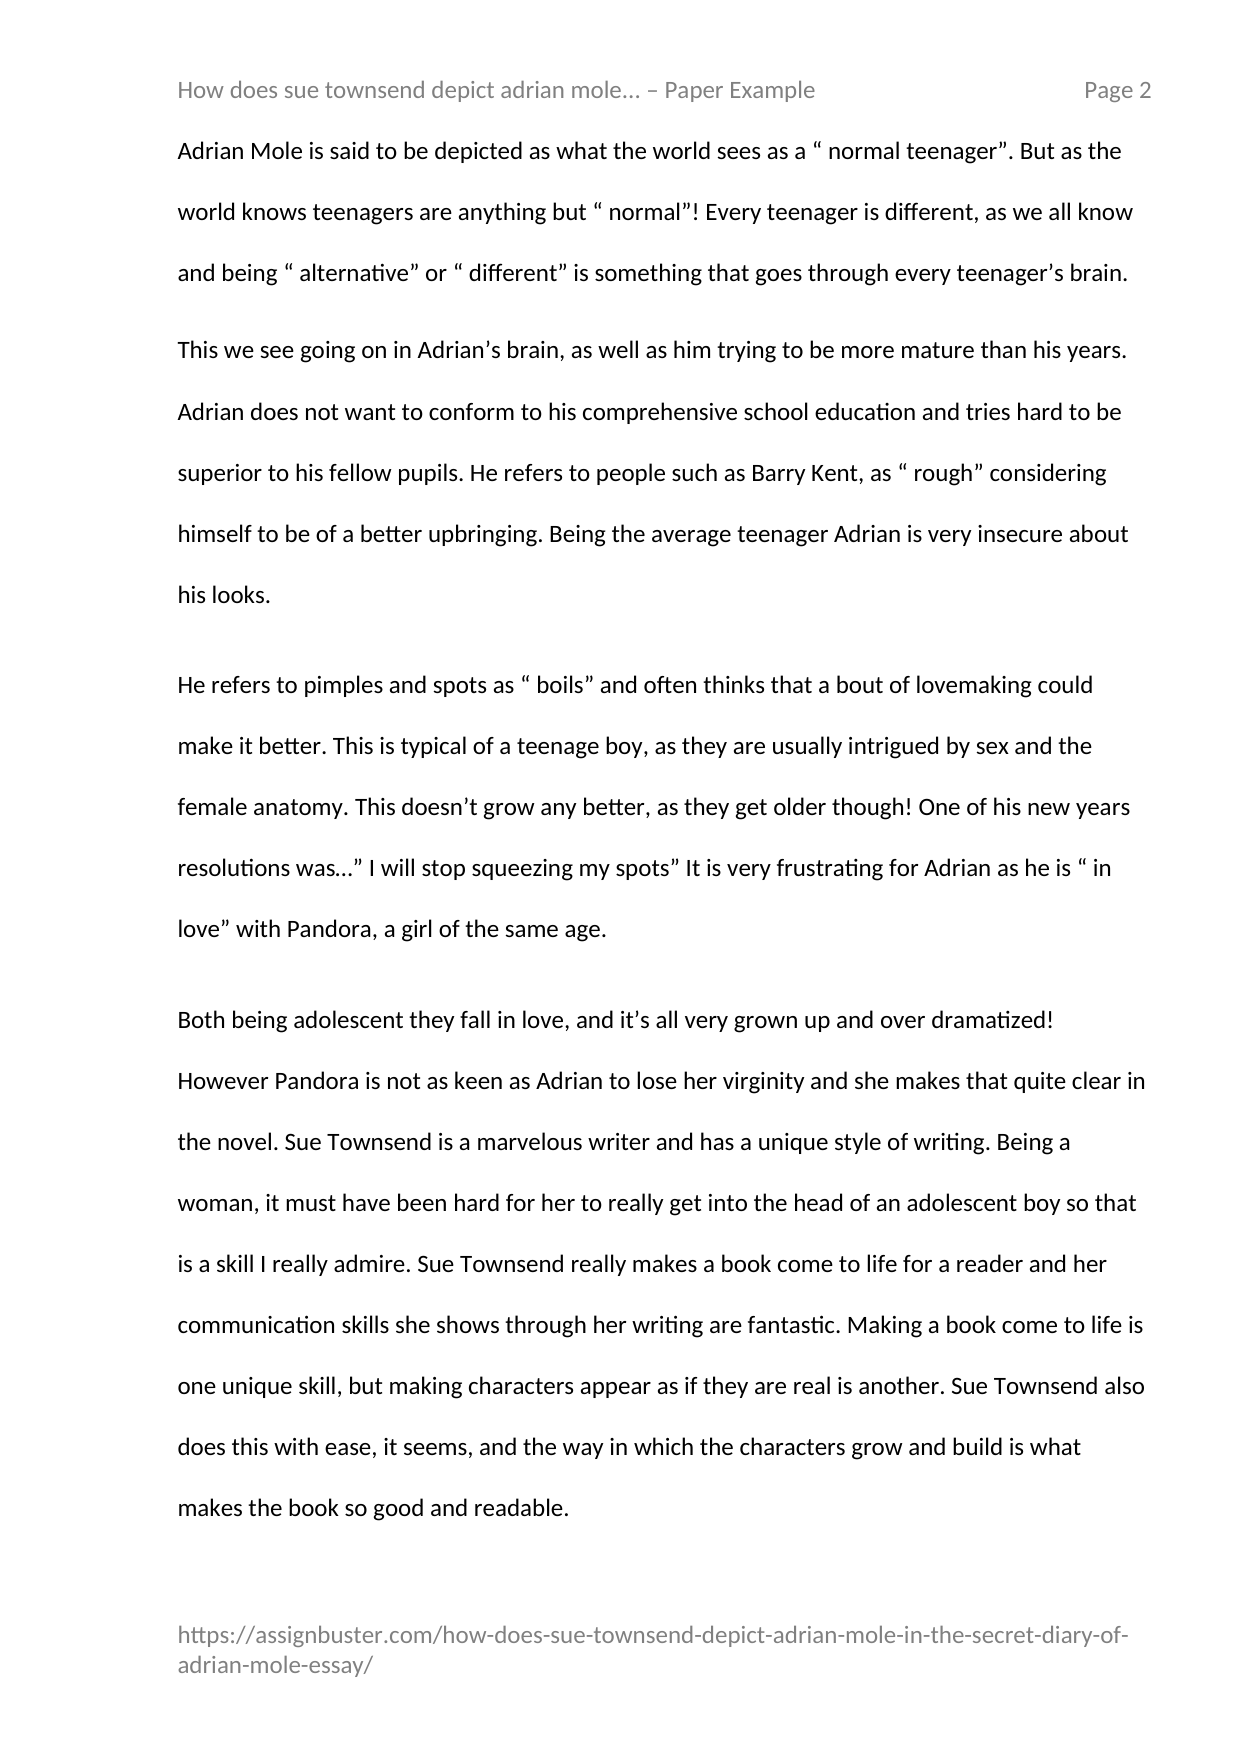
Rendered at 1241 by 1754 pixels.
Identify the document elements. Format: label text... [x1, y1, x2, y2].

text Adrian Mole is said to be depicted as what the world sees as a “ normal teenager”. But as the world knows teenagers are anything but “ normal”! Every teenager is different, as we all know and being “ alternative” or “ different” is something that goes through every teenager’s brain. [177, 135, 1152, 287]
text He refers to pimples and spots as “ boils” and often thinks that a bout of lovemaking could make it better. This is typical of a teenage boy, as they are usually intrigued by sex and the female anatomy. This doesn’t grow any better, as they get older though! One of his new years resolutions was…” I will stop squeezing my spots” It is very frustrating for Adrian as he is “ in love” with Pandora, a girl of the same age. [177, 669, 1152, 944]
text This we see going on in Adrian’s brain, as well as him trying to be more mature than his years. Adrian does not want to conform to his comprehensive school education and tries hard to be superior to his fellow pupils. He refers to people such as Barry Kent, as “ rough” considering himself to be of a better upbringing. Being the average teenager Adrian is very insecure about his looks. [177, 334, 1152, 609]
text Both being adolescent they fall in love, and it’s all very grown up and over dramatized! However Pandora is not as keen as Adrian to lose her virginity and she makes that quite clear in the novel. Sue Townsend is a marvelous writer and has a unique style of writing. Being a woman, it must have been hard for her to really get into the head of an adolescent boy so that is a skill I really admire. Sue Townsend really makes a book come to life for a reader and her communication skills she shows through her writing are fantastic. Making a book come to life is one unique skill, but making characters appear as if they are real is another. Sue Townsend also does this with ease, it seems, and the way in which the characters grow and build is what makes the book so good and readable. [177, 1004, 1152, 1523]
